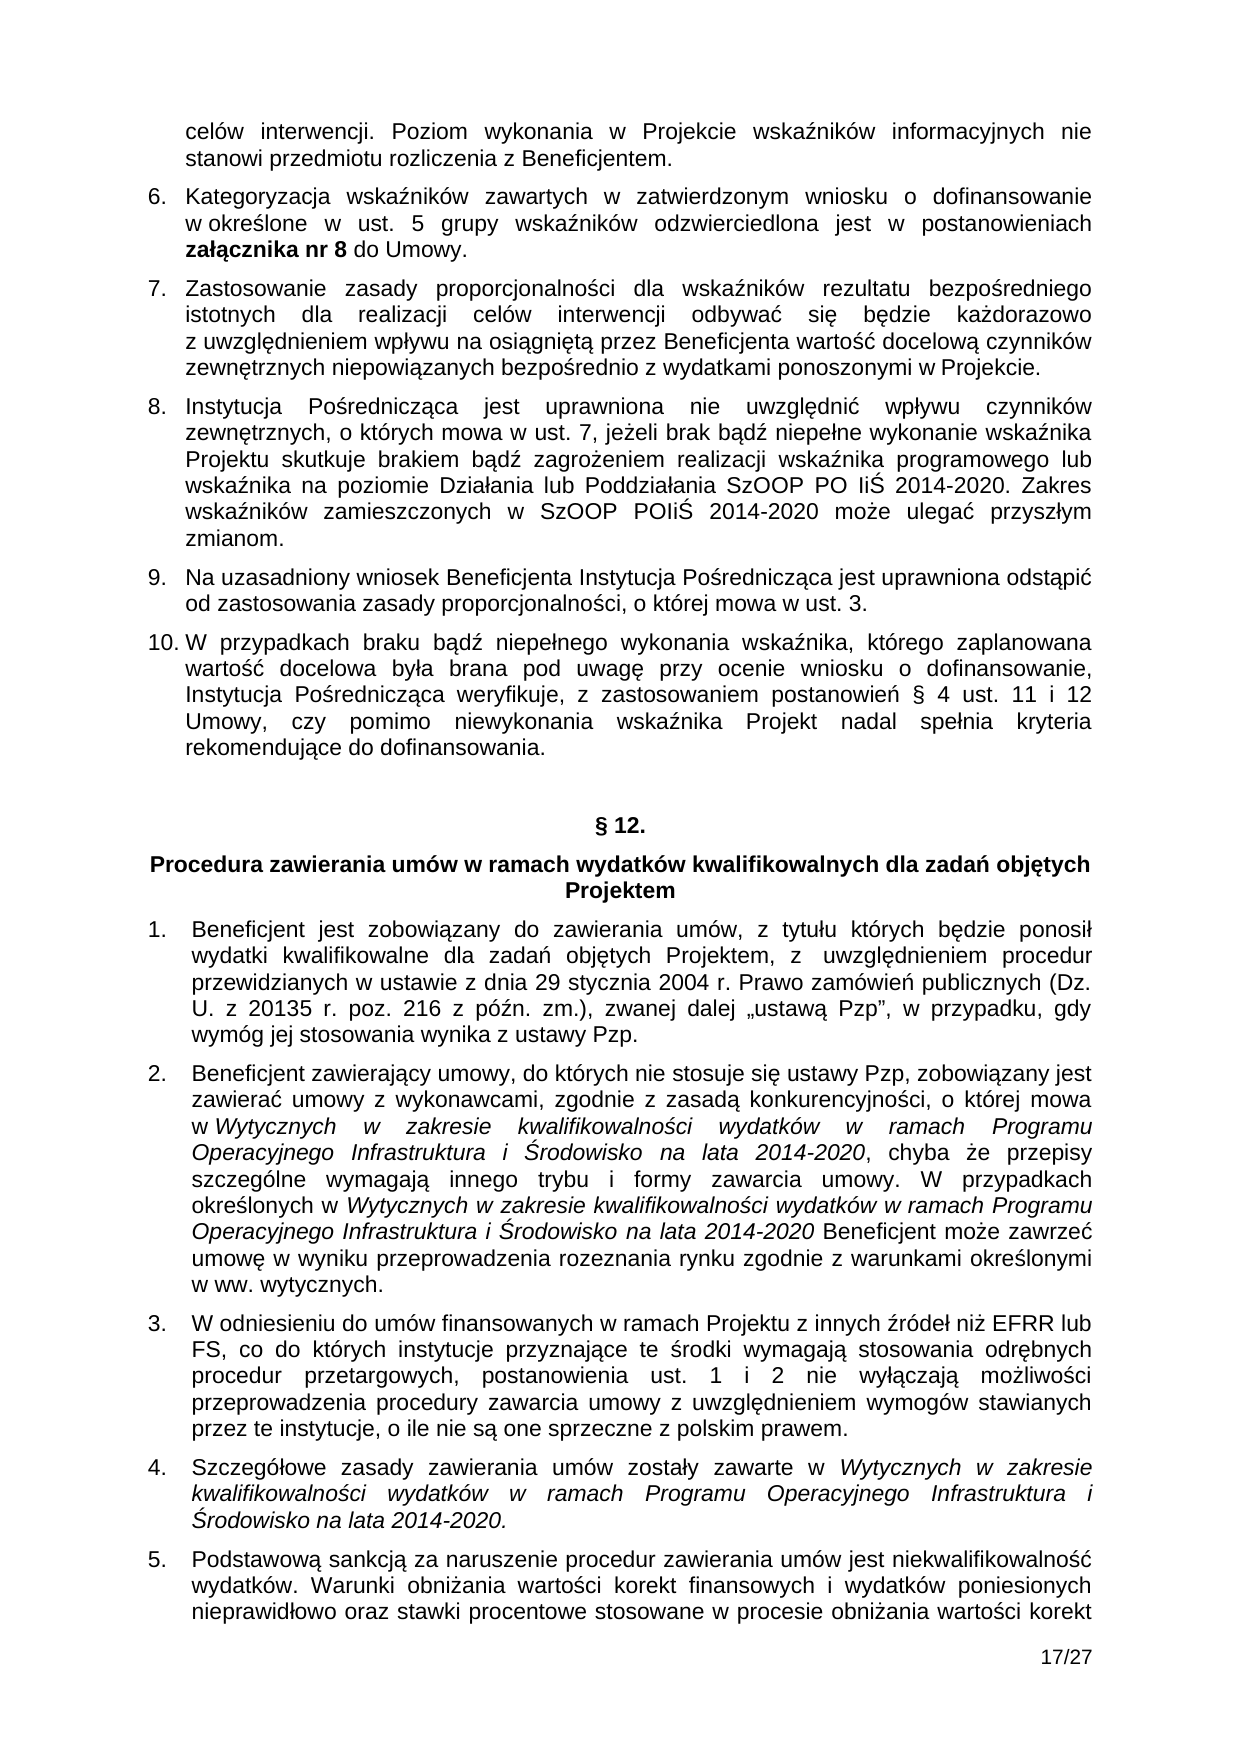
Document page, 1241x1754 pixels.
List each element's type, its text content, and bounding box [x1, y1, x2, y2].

list Zastosowanie zasady proporcjonalności dla wskaźników rezultatu bezpośredniego istotnych dla realizacji celów interwencji odbywać się będzie każdorazowo z uwzględnieniem wpływu na osiągniętą przez Beneficjenta wartość docelową czynników zewnętrznych niepowiązanych bezpośrednio z wydatkami ponoszonymi w Projekcie. [148, 275, 1092, 380]
list Kategoryzacja wskaźników zawartych w zatwierdzonym wniosku o dofinansowanie w określone w ust. 5 grupy wskaźników odzwierciedlona jest w postanowieniach załącznika nr 8 do Umowy. [148, 183, 1092, 262]
list W przypadkach braku bądź niepełnego wykonania wskaźnika, którego zaplanowana wartość docelowa była brana pod uwagę przy ocenie wniosku o dofinansowanie, Instytucja Pośrednicząca weryfikuje, z zastosowaniem postanowień § 4 ust. 11 i 12 Umowy, czy pomimo niewykonania wskaźnika Projekt nadal spełnia kryteria rekomendujące do dofinansowania. [148, 629, 1092, 760]
list Szczegółowe zasady zawierania umów zostały zawarte w Wytycznych w zakresie kwalifikowalności wydatków w ramach Programu Operacyjnego Infrastruktura i Środowisko na lata 2014-2020. [148, 1454, 1092, 1533]
list Na uzasadniony wniosek Beneficjenta Instytucja Pośrednicząca jest uprawniona odstąpić od zastosowania zasady proporcjonalności, o której mowa w ust. 3. [148, 563, 1092, 616]
text § 12. [148, 812, 1092, 838]
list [148, 1546, 1092, 1625]
list Beneficjent zawierający umowy, do których nie stosuje się ustawy Pzp, zobowiązany jest zawierać umowy z wykonawcami, zgodnie z zasadą konkurencyjności, o której mowa w Wytycznych w zakresie kwalifikowalności wydatków w ramach Programu Operacyjnego Infrastruktura i Środowisko na lata 2014-2020, chyba że przepisy szczególne wymagają innego trybu i formy zawarcia umowy. W przypadkach określonych w Wytycznych w zakresie kwalifikowalności wydatków w ramach Programu Operacyjnego Infrastruktura i Środowisko na lata 2014-2020 Beneficjent może zawrzeć umowę w wyniku przeprowadzenia rozeznania rynku zgodnie z warunkami określonymi w ww. wytycznych. [148, 1060, 1092, 1297]
list Instytucja Pośrednicząca jest uprawniona nie uwzględnić wpływu czynników zewnętrznych, o których mowa w ust. 7, jeżeli brak bądź niepełne wykonanie wskaźnika Projektu skutkuje brakiem bądź zagrożeniem realizacji wskaźnika programowego lub wskaźnika na poziomie Działania lub Poddziałania SzOOP PO IiŚ 2014-2020. Zakres wskaźników zamieszczonych w SzOOP POIiŚ 2014-2020 może ulegać przyszłym zmianom. [148, 393, 1092, 551]
text Procedura zawierania umów w ramach wydatków kwalifikowalnych dla zadań objętych Projektem [148, 851, 1092, 903]
list W odniesieniu do umów finansowanych w ramach Projektu z innych źródeł niż EFRR lub FS, co do których instytucje przyznające te środki wymagają stosowania odrębnych procedur przetargowych, postanowienia ust. 1 i 2 nie wyłączają możliwości przeprowadzenia procedury zawarcia umowy z uwzględnieniem wymogów stawianych przez te instytucje, o ile nie są one sprzeczne z polskim prawem. [148, 1310, 1092, 1442]
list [148, 118, 1092, 171]
list Beneficjent jest zobowiązany do zawierania umów, z tytułu których będzie ponosił wydatki kwalifikowalne dla zadań objętych Projektem, z uwzględnieniem procedur przewidzianych w ustawie z dnia 29 stycznia 2004 r. Prawo zamówień publicznych (Dz. U. z 20135 r. poz. 216 z późn. zm.), zwanej dalej „ustawą Pzp”, w przypadku, gdy wymóg jej stosowania wynika z ustawy Pzp. [148, 916, 1092, 1048]
